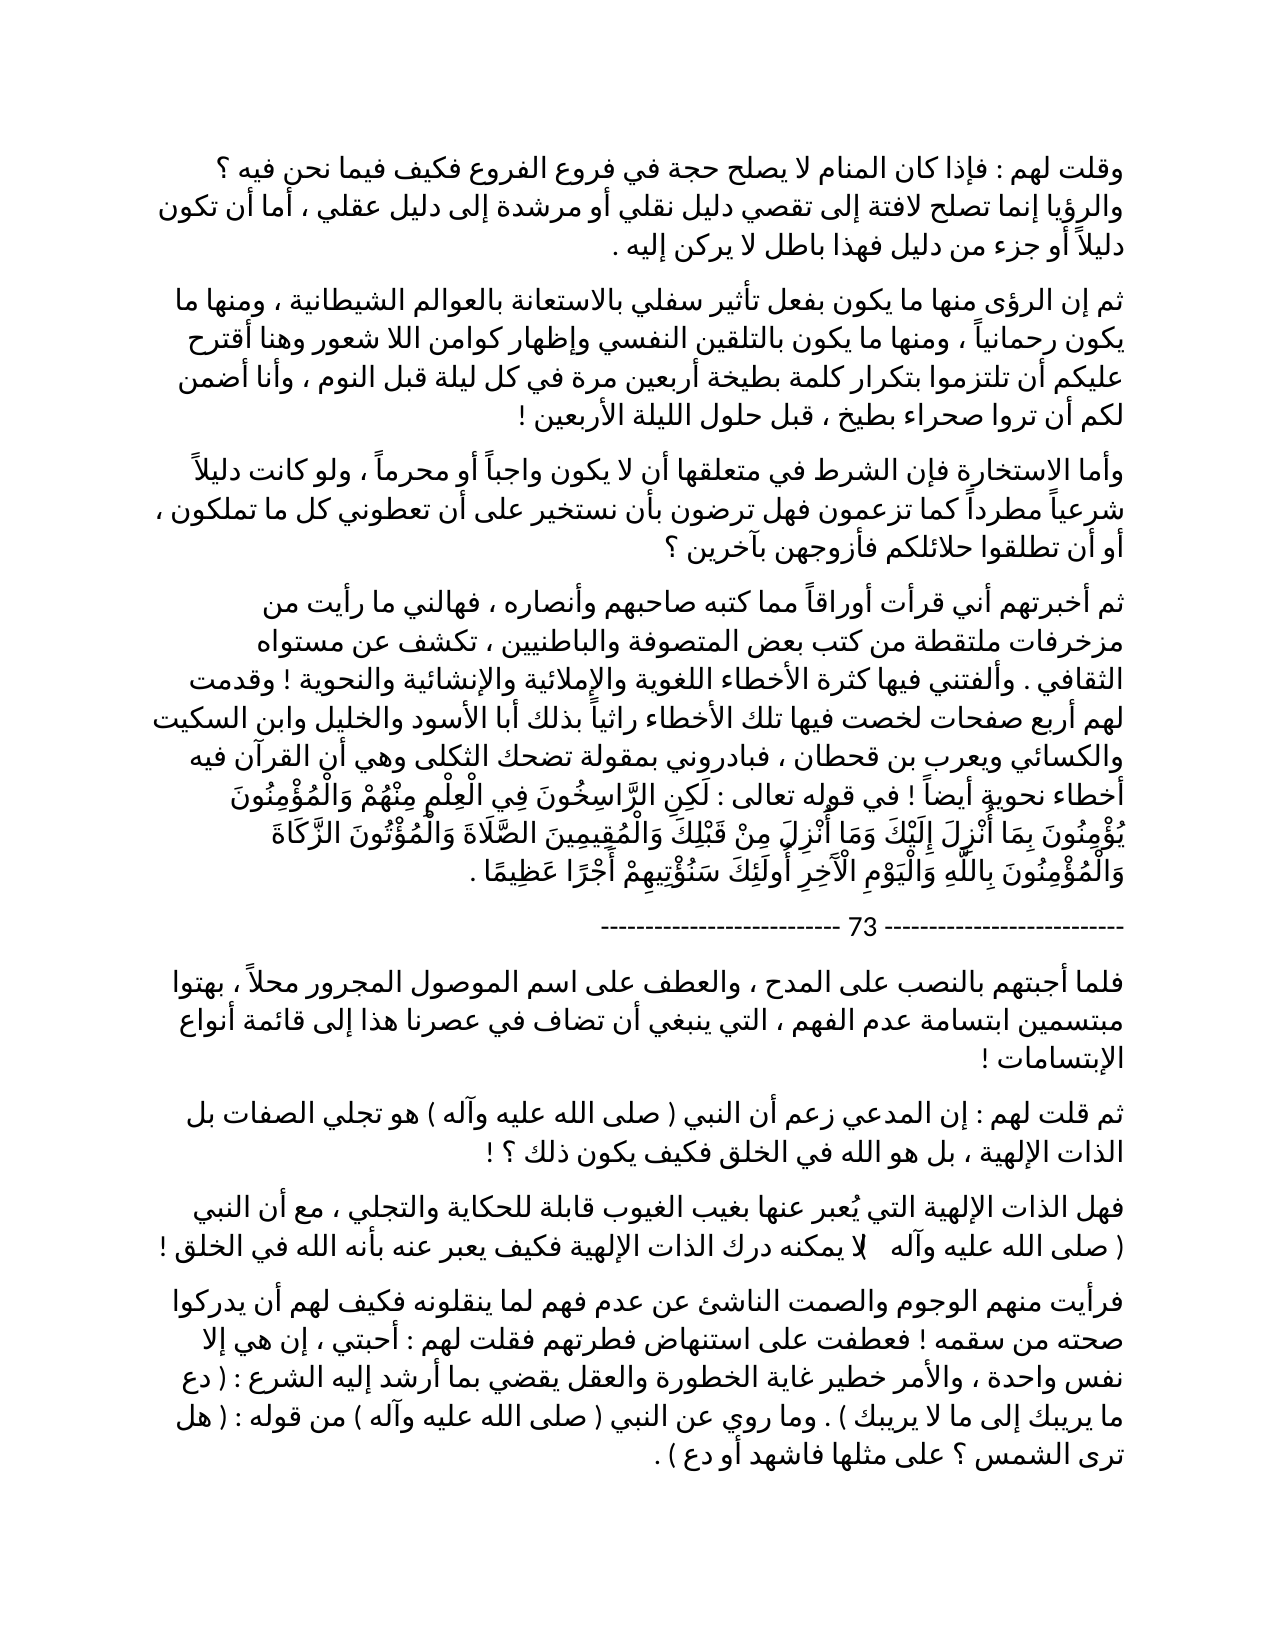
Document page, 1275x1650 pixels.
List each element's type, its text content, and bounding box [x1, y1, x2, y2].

text --------------------------- 73 --------------------------- [150, 908, 1125, 944]
text ثم إن الرؤى منها ما يكون بفعل تأثير سفلي بالاستعانة بالعوالم الشيطانية ، ومنها ما يكون رحمانياً ، ومنها ما يكون بالتلقين النفسي وإظهار كوامن اللا شعور وهنا أقترح عليكم أن تلتزموا بتكرار كلمة بطيخة أربعين مرة في كل ليلة قبل النوم ، وأنا أضمن لكم أن تروا صحراء بطيخ ، قبل حلول الليلة الأربعين ! [150, 282, 1125, 433]
text ثم قلت لهم : إن المدعي زعم أن النبي ( صلى الله عليه وآله ) هو تجلي الصفات بل الذات الإلهية ، بل هو الله في الخلق فكيف يكون ذلك ؟ ! [150, 1096, 1125, 1170]
text فهل الذات الإلهية التي يُعبر عنها بغيب الغيوب قابلة للحكاية والتجلي ، مع أن النبي ( صلى الله عليه وآله ) لا يمكنه درك الذات الإلهية فكيف يعبر عنه بأنه الله في الخلق ! [150, 1189, 1125, 1263]
text وقلت لهم : فإذا كان المنام لا يصلح حجة في فروع الفروع فكيف فيما نحن فيه ؟ والرؤيا إنما تصلح لافتة إلى تقصي دليل نقلي أو مرشدة إلى دليل عقلي ، أما أن تكون دليلاً أو جزء من دليل فهذا باطل لا يركن إليه . [150, 150, 1125, 262]
text فلما أجبتهم بالنصب على المدح ، والعطف على اسم الموصول المجرور محلاً ، بهتوا مبتسمين ابتسامة عدم الفهم ، التي ينبغي أن تضاف في عصرنا هذا إلى قائمة أنواع الإبتسامات ! [150, 964, 1125, 1076]
text وأما الاستخارة فإن الشرط في متعلقها أن لا يكون واجباً أو محرماً ، ولو كانت دليلاً شرعياً مطرداً كما تزعمون فهل ترضون بأن نستخير على أن تعطوني كل ما تملكون ، أو أن تطلقوا حلائلكم فأزوجهن بآخرين ؟ [150, 452, 1125, 565]
text ثم أخبرتهم أني قرأت أوراقاً مما كتبه صاحبهم وأنصاره ، فهالني ما رأيت من مزخرفات ملتقطة من كتب بعض المتصوفة والباطنيين ، تكشف عن مستواه الثقافي . وألفتني فيها كثرة الأخطاء اللغوية والإملائية والإنشائية والنحوية ! وقدمت لهم أربع صفحات لخصت فيها تلك الأخطاء راثياً بذلك أبا الأسود والخليل وابن السكيت والكسائي ويعرب بن قحطان ، فبادروني بمقولة تضحك الثكلى وهي أن القرآن فيه أخطاء نحوية أيضاً ! في قوله تعالى : لَكِنِ الرَّاسِخُونَ فِي الْعِلْمِ مِنْهُمْ وَالْمُؤْمِنُونَ يُؤْمِنُونَ بِمَا أُنْزِلَ إِلَيْكَ وَمَا أُنْزِلَ مِنْ قَبْلِكَ وَالْمُقِيمِينَ الصَّلَاةَ وَالْمُؤْتُونَ الزَّكَاةَ وَالْمُؤْمِنُونَ بِاللَّهِ وَالْيَوْمِ الْآَخِرِ أُولَئِكَ سَنُؤْتِيهِمْ أَجْرًا عَظِيمًا . [150, 584, 1125, 889]
text فرأيت منهم الوجوم والصمت الناشئ عن عدم فهم لما ينقلونه فكيف لهم أن يدركوا صحته من سقمه ! فعطفت على استنهاض فطرتهم فقلت لهم : أحبتي ، إن هي إلا نفس واحدة ، والأمر خطير غاية الخطورة والعقل يقضي بما أرشد إليه الشرع : ( دع ما يريبك إلى ما لا يريبك ) . وما روي عن النبي ( صلى الله عليه وآله ) من قوله : ( هل ترى الشمس ؟ على مثلها فاشهد أو دع ) . [150, 1283, 1125, 1472]
